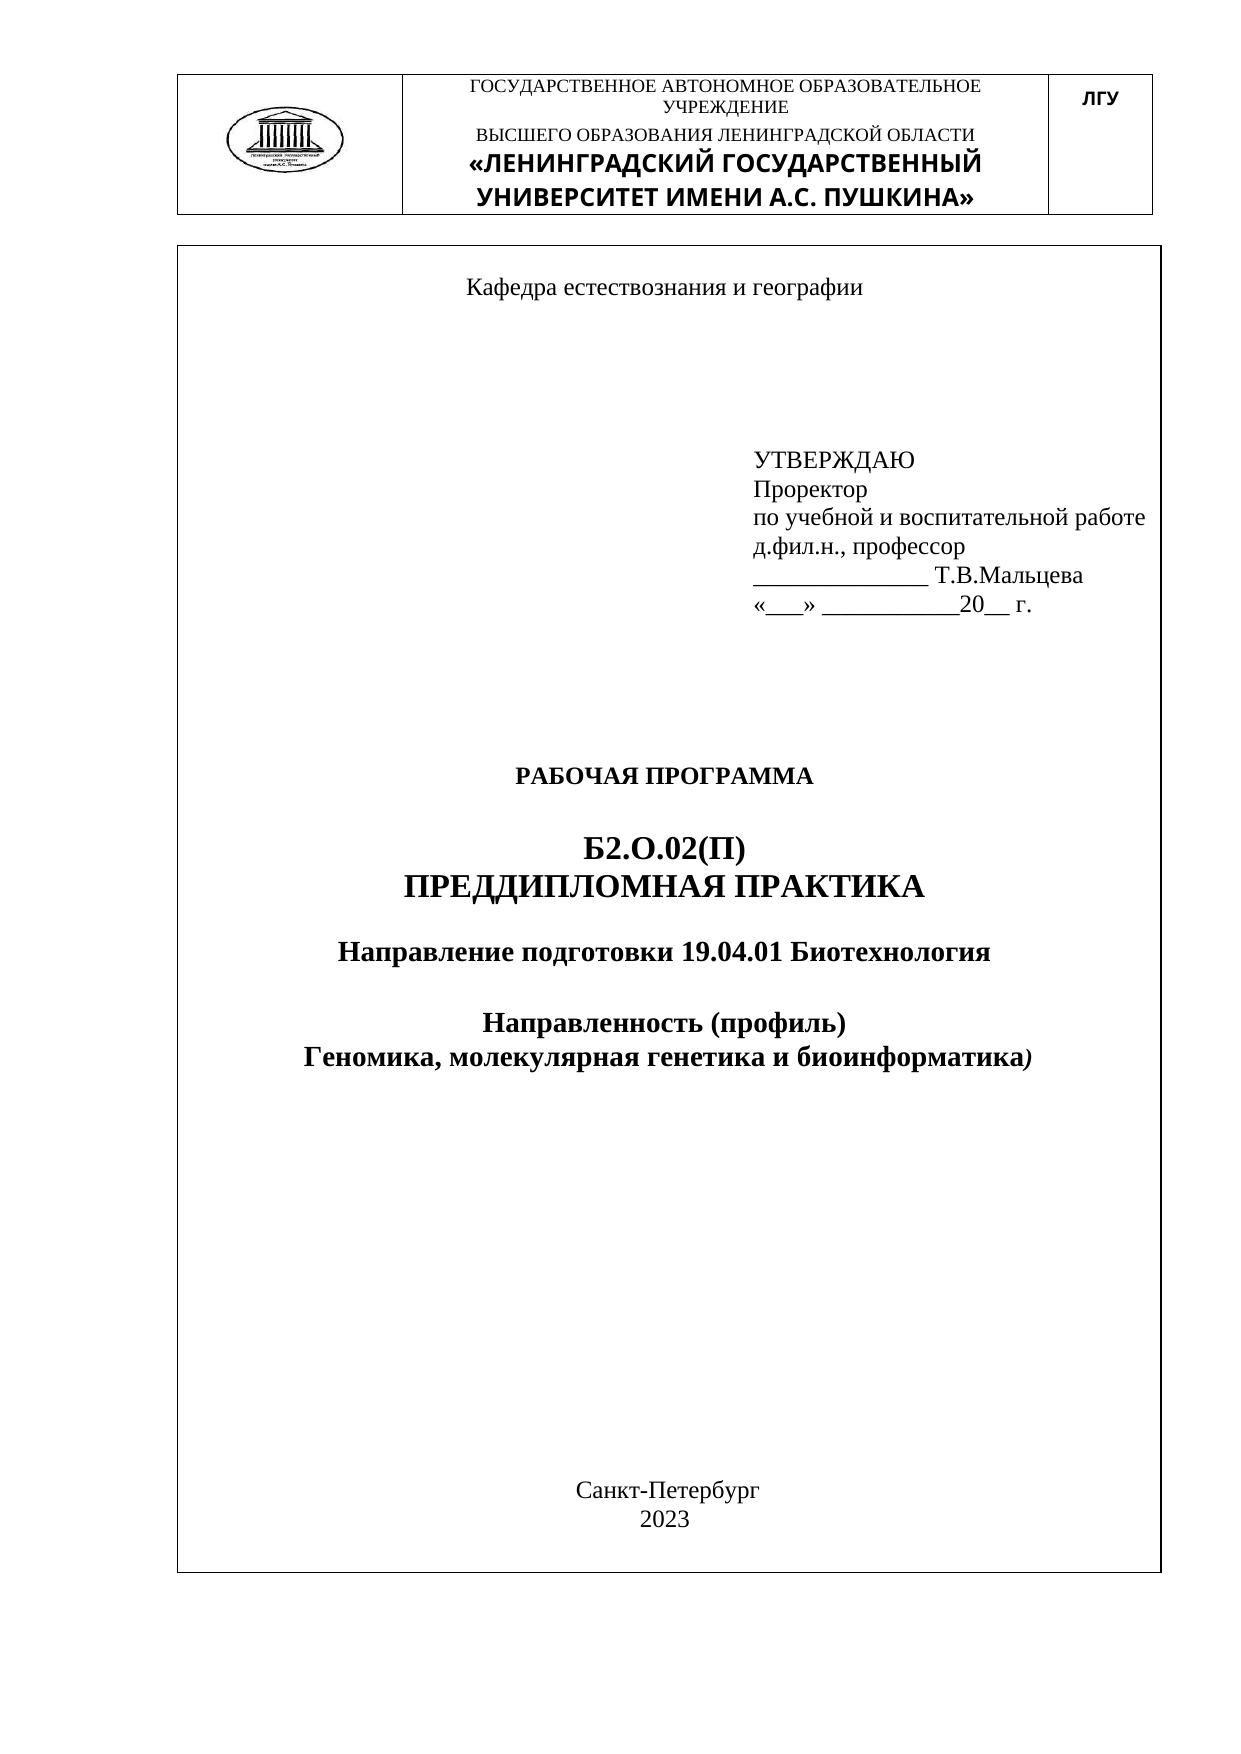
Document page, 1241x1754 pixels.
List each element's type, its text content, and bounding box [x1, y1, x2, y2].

text Б2.О.02(П) [178, 828, 1152, 867]
text «___» ___________20__ г. [753, 589, 1152, 617]
text 2023 [178, 1504, 1152, 1533]
text Направленность (профиль) [178, 1006, 1152, 1039]
picture [198, 77, 382, 203]
text ______________ Т.В.Мальцева [753, 560, 1152, 589]
text Геномика, молекулярная генетика и биоинформатика) [178, 1039, 1152, 1073]
text д.фил.н., профессор [753, 531, 1152, 560]
text РАБОЧАЯ ПРОГРАММА [178, 761, 1152, 790]
text по учебной и воспитательной работе [753, 502, 1152, 531]
text УТВЕРЖДАЮ [753, 445, 1152, 474]
text Санкт-Петербург [178, 1475, 1152, 1504]
text Направление подготовки 19.04.01 Биотехнология [178, 934, 1152, 967]
text Проректор [753, 474, 1152, 502]
text Кафедра естествознания и географии [178, 272, 1152, 301]
text ПРЕДДИПЛОМНАЯ ПРАКТИКА [178, 867, 1152, 905]
